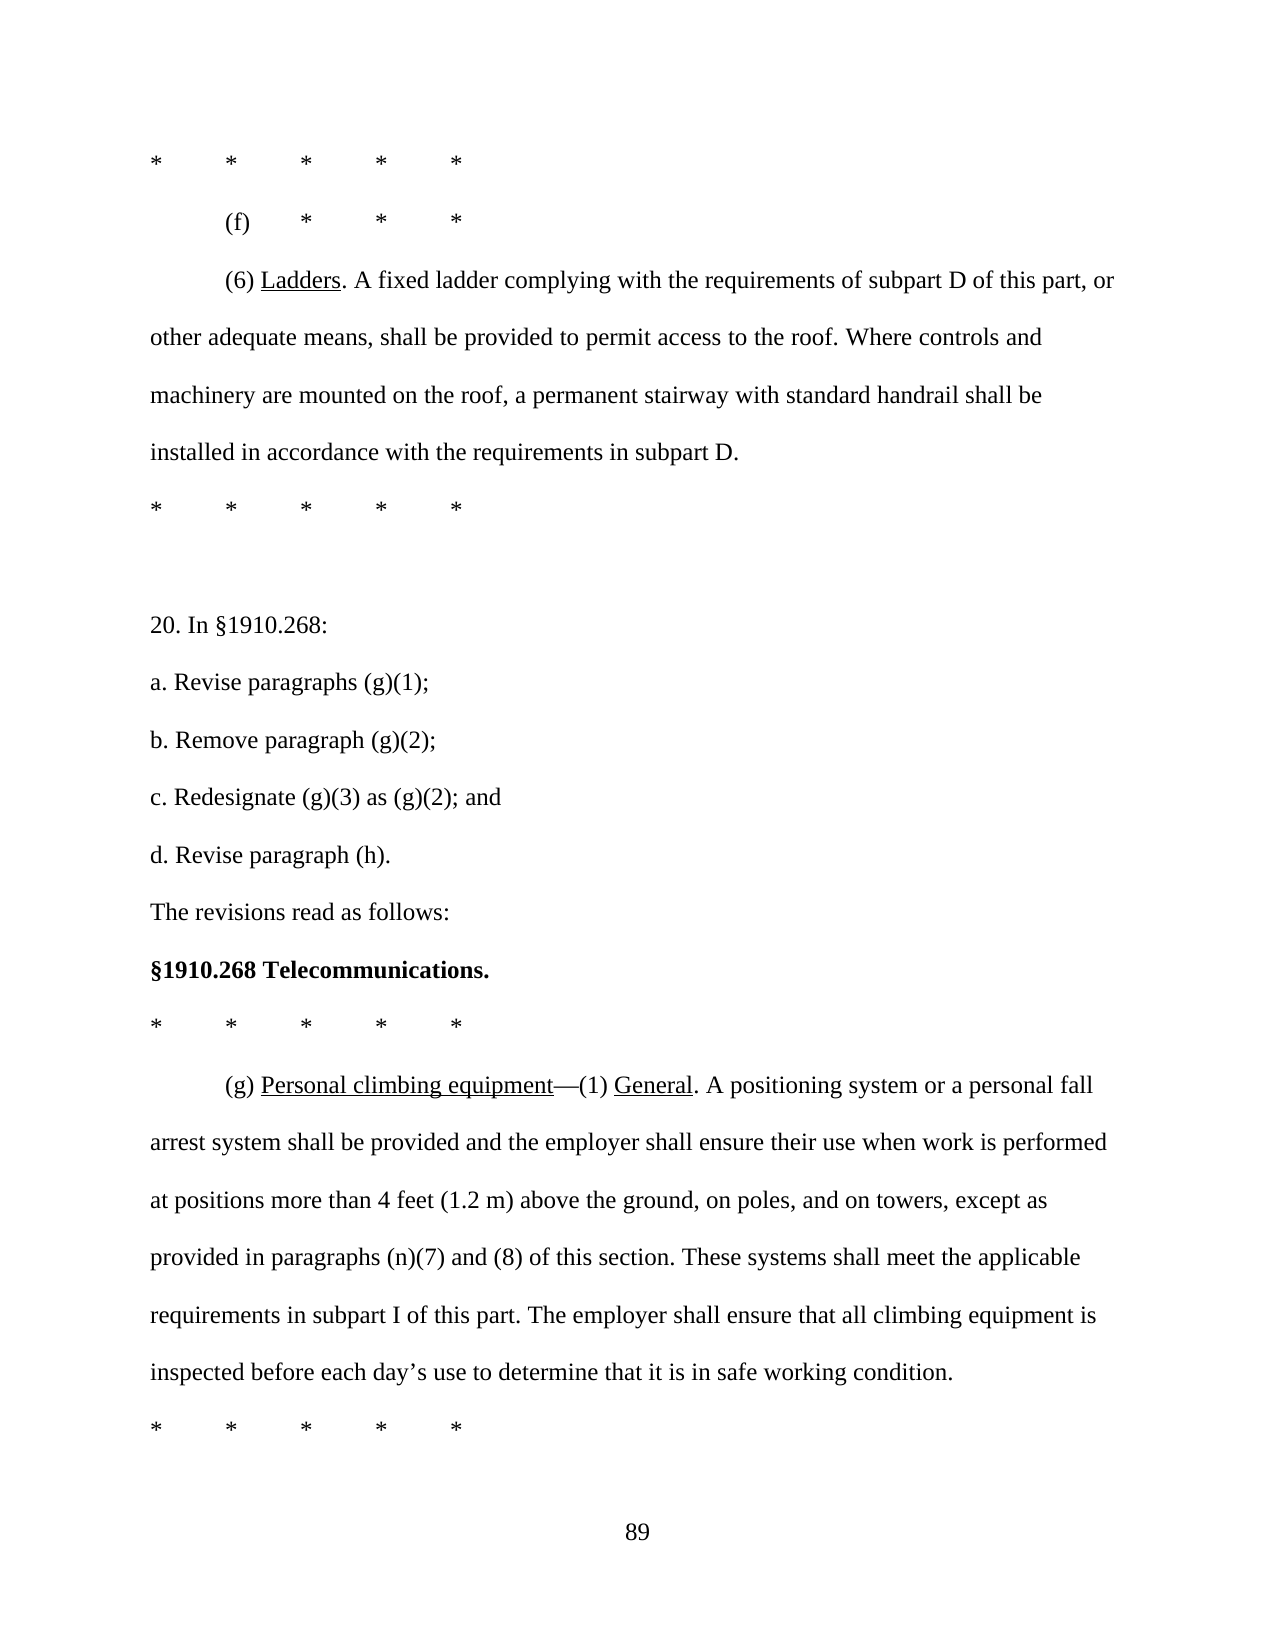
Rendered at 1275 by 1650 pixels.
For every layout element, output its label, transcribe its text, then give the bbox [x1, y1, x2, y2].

list Personal climbing equipment—(1) General. A positioning system or a personal fall [225, 1070, 1135, 1098]
text (f) * * * [225, 207, 1135, 236]
text * * * * * [150, 1012, 1135, 1041]
text * * * * * [150, 1415, 1135, 1444]
list Revise paragraph (h). [150, 840, 1135, 868]
text * * * * * [150, 149, 1135, 178]
text The revisions read as follows: [150, 897, 1135, 926]
text (6) Ladders. A fixed ladder complying with the requirements of subpart D of this part, or [225, 265, 1135, 293]
list Redesignate (g)(3) as (g)(2); and [150, 782, 1135, 811]
text * * * * * [150, 495, 1135, 523]
list Revise paragraphs (g)(1); [150, 667, 1135, 696]
subtitle §1910.268 Telecommunications. [150, 955, 1135, 984]
text other adequate means, shall be provided to permit access to the roof. Where controls and machinery are mounted on the roof, a permanent stairway with standard handrail shall be installed in accordance with the requirements in subpart D. [150, 322, 1044, 466]
list Remove paragraph (g)(2); [150, 725, 1135, 753]
text arrest system shall be provided and the employer shall ensure their use when work is performed at positions more than 4 feet (1.2 m) above the ground, on poles, and on towers, except as provided in paragraphs (n)(7) and (8) of this section. These systems shall meet the applicable requirements in subpart I of this part. The employer shall ensure that all climbing equipment is inspected before each day’s use to determine that it is in safe working condition. [150, 1127, 1115, 1386]
text 20. In §1910.268: [150, 610, 1135, 638]
